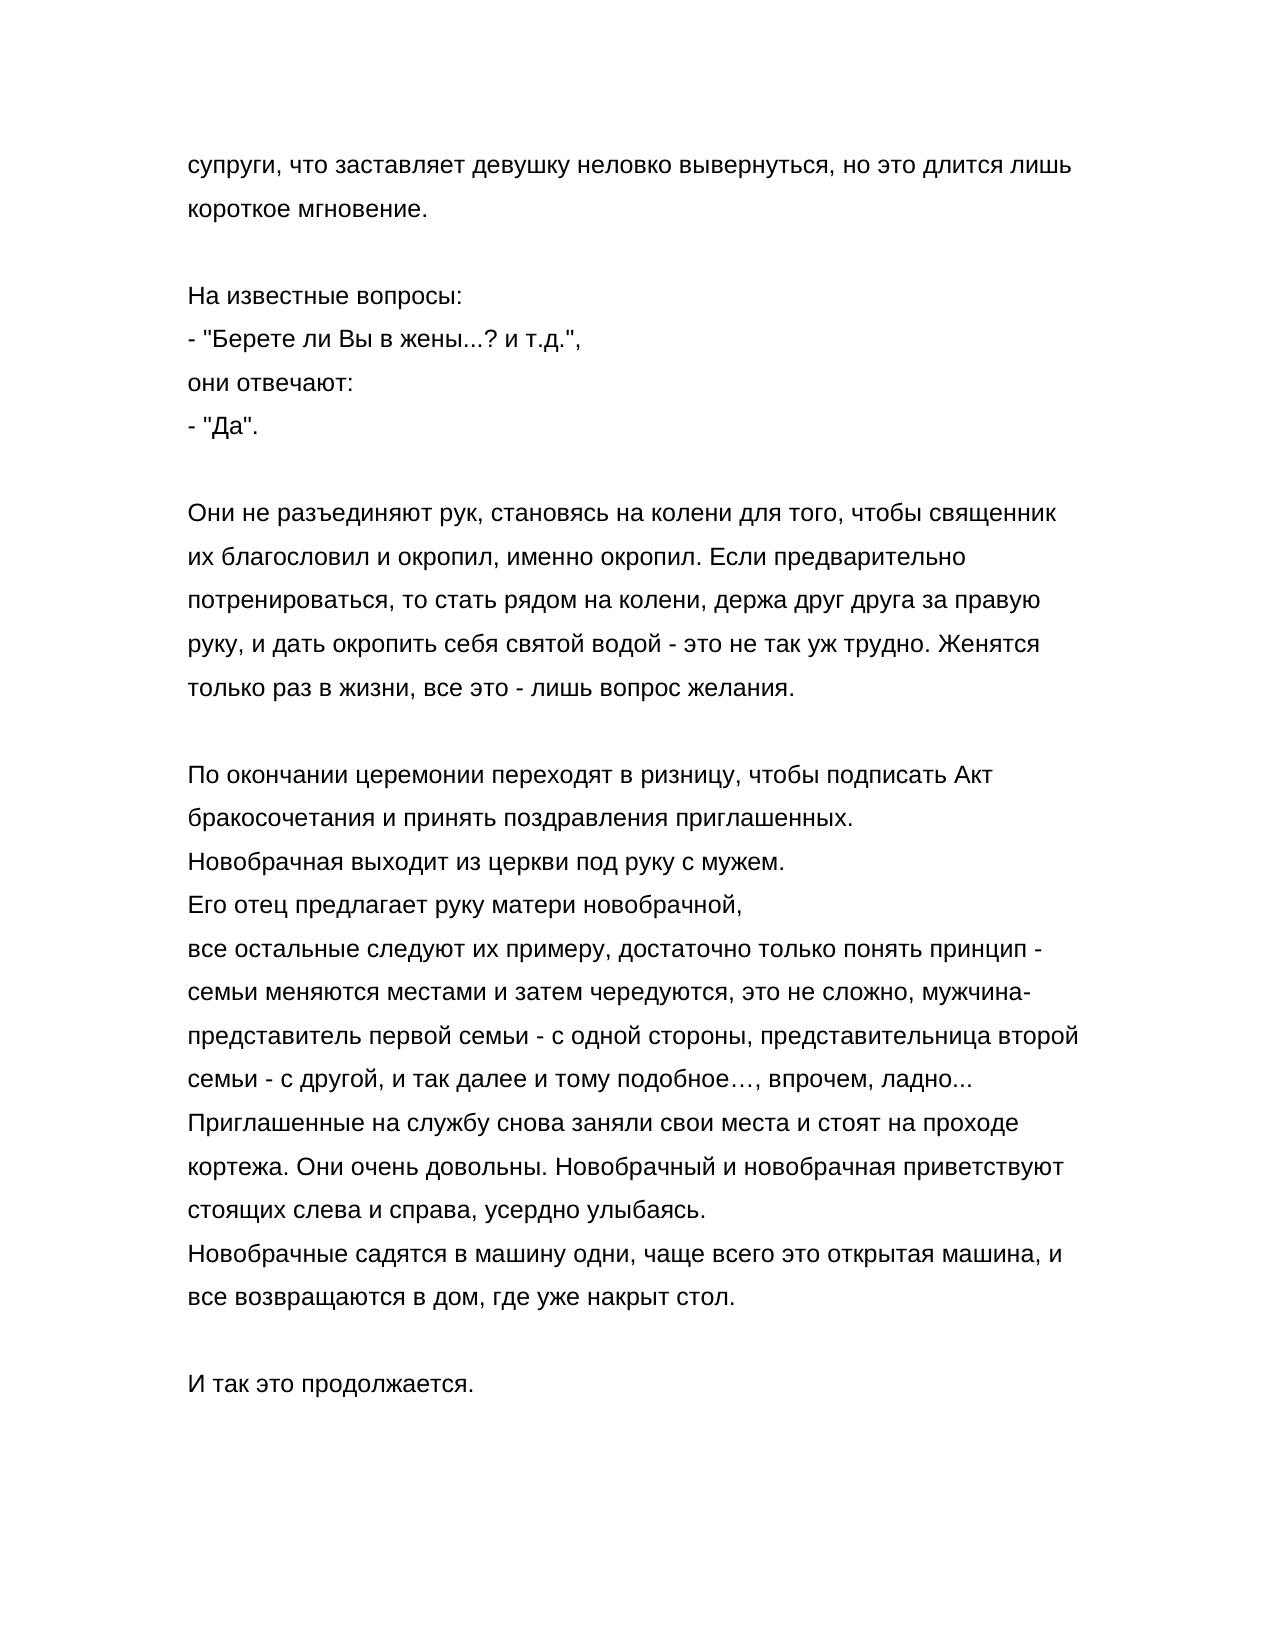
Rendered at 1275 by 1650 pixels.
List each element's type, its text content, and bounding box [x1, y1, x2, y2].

text все остальные следуют их примеру, достаточно только понять принцип - семьи меняются местами и затем чередуются, это не сложно, мужчина-представитель первой семьи - с одной стороны, представительница второй семьи - с другой, и так далее и тому подобное…, впрочем, ладно... [187, 934, 1087, 1093]
text Приглашенные на службу снова заняли свои места и стоят на проходе кортежа. Они очень довольны. Новобрачный и новобрачная приветствуют стоящих слева и справа, усердно улыбаясь. [187, 1108, 1087, 1224]
text По окончании церемонии переходят в ризницу, чтобы подписать Акт бракосочетания и принять поздравления приглашенных. [187, 759, 1087, 832]
text На известные вопросы: [187, 281, 1087, 310]
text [187, 150, 1087, 223]
text они отвечают: [187, 368, 1087, 397]
text - "Берете ли Вы в жены...? и т.д.", [187, 324, 1087, 353]
text Новобрачные садятся в машину одни, чаще всего это открытая машина, и все возвращаются в дом, где уже накрыт стол. [187, 1238, 1087, 1311]
text И так это продолжается. [187, 1369, 1087, 1398]
text - "Да". [187, 411, 1087, 440]
text Его отец предлагает руку матери новобрачной, [187, 890, 1087, 919]
text Они не разъединяют рук, становясь на колени для того, чтобы священник их благословил и окропил, именно окропил. Если предварительно потренироваться, то стать рядом на колени, держа друг друга за правую руку, и дать окропить себя святой водой - это не так уж трудно. Женятся только раз в жизни, все это - лишь вопрос желания. [187, 498, 1087, 702]
text Новобрачная выходит из церкви под руку с мужем. [187, 847, 1087, 876]
